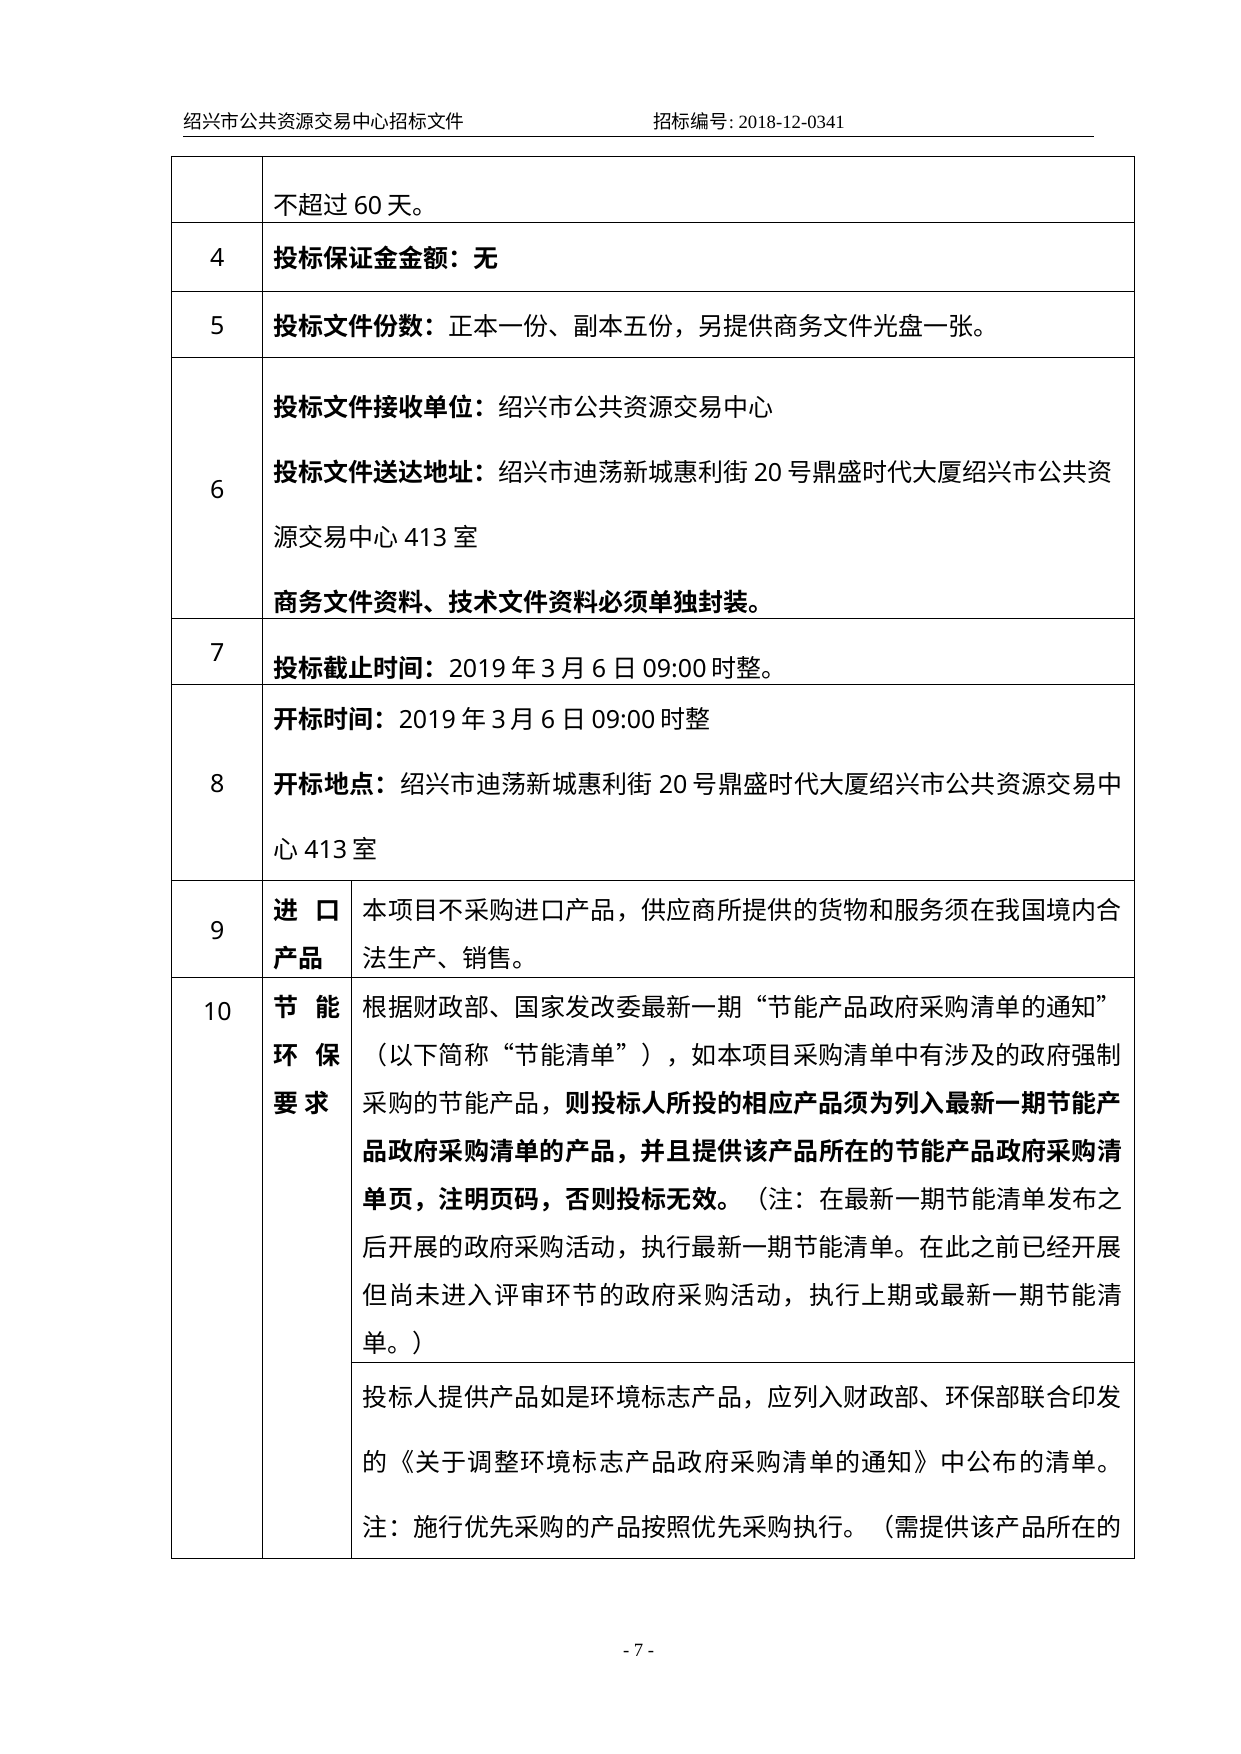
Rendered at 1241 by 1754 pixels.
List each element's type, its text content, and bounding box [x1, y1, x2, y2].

table_cell 投标文件接收单位：绍兴市公共资源交易中心 投标文件送达地址：绍兴市迪荡新城惠利街20号鼎盛时代大厦绍兴市公共资源交易中心 413 室 商务文件资料、技术文件资料必须单独封装。 [263, 358, 1134, 618]
table_cell 10 [172, 978, 262, 1558]
table_cell 7 [172, 619, 262, 684]
table_cell 投标保证金金额：无 [263, 223, 1134, 291]
table_cell 开标时间：2019年 3月6 日09:00时整 开标地点：绍兴市迪荡新城惠利街20号鼎盛时代大厦绍兴市公共资源交易中心 413室 [263, 685, 1134, 880]
table_cell 根据财政部、国家发改委最新一期“节能产品政府采购清单的通知” （以下简称“节能清单”），如本项目采购清单中有涉及的政府强制采购的节能产品，则投标人所投的相应产品须为列入最新一期节能产品政府采购清单的产品，并且提供该产品所在的节能产品政府采购清单页，注明页码，否则投标无效。（注：在最新一期节能清单发布之后开展的政府采购活动，执行最新一期节能清单。在此之前已经开展但尚未进入评审环节的政府采购活动，执行上期或最新一期节能清单。） [352, 978, 1134, 1362]
table_cell 5 [172, 292, 262, 357]
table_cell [352, 1363, 1134, 1558]
table_cell 投标文件份数：正本一份、副本五份，另提供商务文件光盘一张。 [263, 292, 1134, 357]
table_cell 进口产品 [263, 881, 351, 977]
table_cell 8 [172, 685, 262, 880]
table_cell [263, 157, 1134, 222]
table_cell 节能环保要 求 [263, 978, 351, 1558]
table_cell 投标截止时间：2019年3 月6 日09:00时整。 [263, 619, 1134, 684]
table_cell 3 [172, 157, 262, 222]
table_cell 本项目不采购进口产品，供应商所提供的货物和服务须在我国境内合法生产、销售。 [352, 881, 1134, 977]
table_cell 9 [172, 881, 262, 977]
table_cell 4 [172, 223, 262, 291]
table_cell 6 [172, 358, 262, 618]
